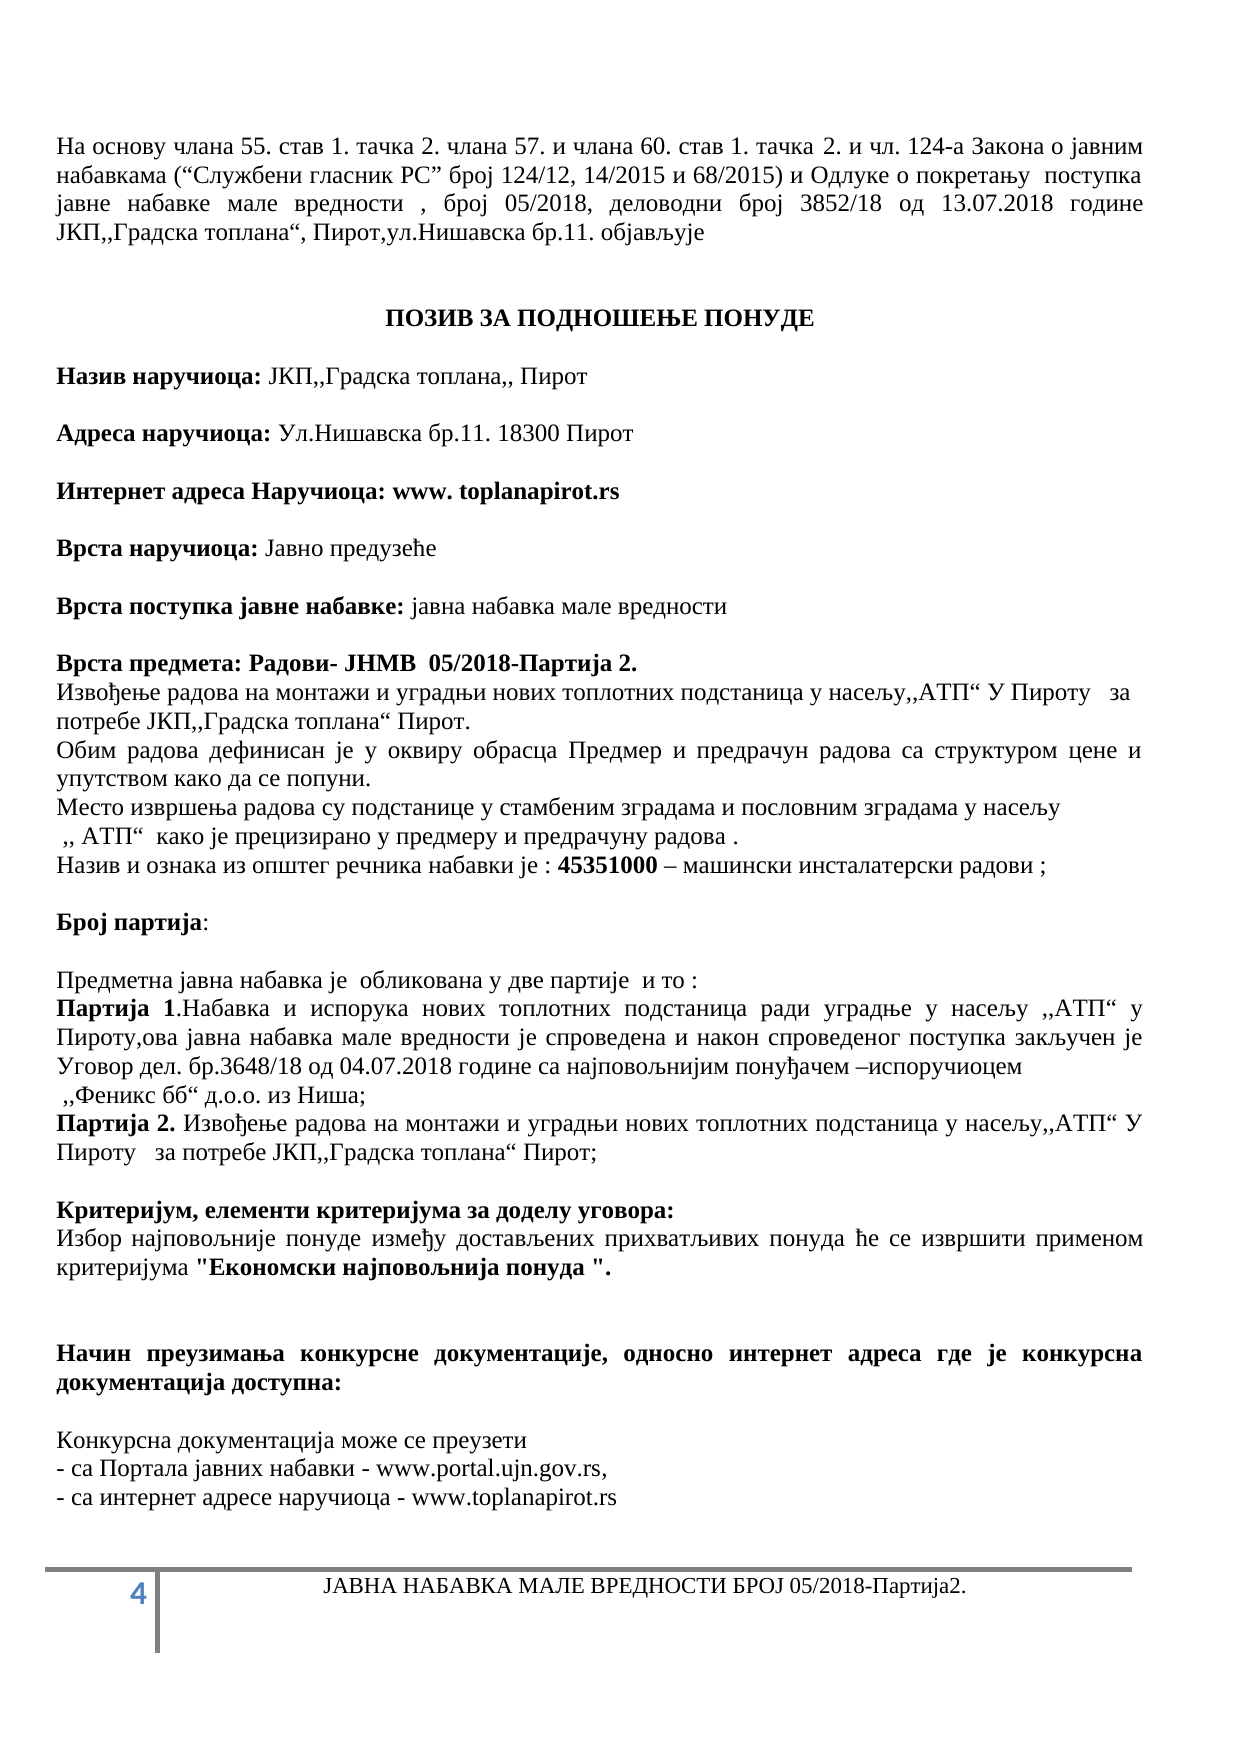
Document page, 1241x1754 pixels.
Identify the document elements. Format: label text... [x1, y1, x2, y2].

text Назив и ознака из општег речника набавки је : 45351000 – машински инсталатерски радови ; [56, 850, 1143, 878]
text Број партија: [56, 907, 1143, 936]
text - са Портала јавних набавки - www.portal.ujn.gov.rs, [56, 1453, 1143, 1482]
text Предметна јавна набавка је обликована у две партије и то : [56, 965, 1143, 993]
text Критеријум, елементи критеријума за доделу уговора: [56, 1195, 1143, 1223]
text Конкурсна документација може се преузети [56, 1425, 1143, 1453]
text Врста поступка јавне набавке: јавна набавка мале вредности [56, 591, 1143, 620]
text Партија 1.Набавка и испорука нових топлотних подстаница ради уградње у насељу ,,АТП“ у Пироту,ова јавна набавка мале вредности је спроведена и након спроведеног поступка закључен је Уговор дел. бр.3648/18 од 04.07.2018 године са најповољнијим понуђачем –испоручиоцем [56, 993, 1143, 1080]
text Место извршења радова су подстанице у стамбеним зградама и пословним зградама у насељу [56, 792, 1143, 821]
text Извођење радова на монтажи и уградњи нових топлотних подстаница у насељу,,АТП“ У Пироту за потребе ЈКП,,Градска топлана“ Пирот. [56, 677, 1143, 735]
text Интернет адреса Наручиоца: www. toplanapirot.rs [56, 476, 1143, 505]
text Врста наручиоца: Јавнo предузећe [56, 533, 1143, 562]
text Адреса наручиоца: Ул.Нишавска бр.11. 18300 Пирот [56, 418, 1143, 447]
text Врста предмета: Радови- ЈНМВ 05/2018-Партија 2. [56, 648, 1143, 677]
text ПОЗИВ ЗА ПОДНОШЕЊЕ ПОНУДЕ [56, 303, 1143, 332]
text - са интернет адресе наручиоца - www.toplanapirot.rs [56, 1482, 1143, 1511]
text На основу члана 55. став 1. тачка 2. члана 57. и члана 60. став 1. тачка 2. и чл. 124-а Закона о јавним набавкама (“Службени гласник РС” број 124/12, 14/2015 и 68/2015) и Одлуке о покретању поступка јавне набавке мале вредности , број 05/2018, деловодни број 3852/18 од 13.07.2018 године ЈКП,,Градска топлана“, Пирот,ул.Нишавска бр.11. објављује [56, 131, 1143, 246]
text Назив наручиоца: ЈКП,,Градска топлана,, Пирот [56, 361, 1143, 390]
text ,, АТП“ како је прецизирано у предмеру и предрачуну радова . [56, 821, 1143, 850]
text Избор најповољније понуде између достављених прихватљивих понуда ће се извршити применом критеријума "Економски најповољнија понуда ". [56, 1223, 1143, 1281]
text Обим радова дефинисан је у оквиру обрасца Предмер и предрачун радова са структуром цене и упутством како да се попуни. [56, 735, 1143, 792]
text Начин преузимања конкурсне документације, односно интернет адреса где је конкурсна документација доступна: [56, 1338, 1143, 1396]
text ,,Феникс бб“ д.о.о. из Ниша; [56, 1080, 1143, 1108]
text Партија 2. Извођење радова на монтажи и уградњи нових топлотних подстаница у насељу,,АТП“ У Пироту за потребе ЈКП,,Градска топлана“ Пирот; [56, 1108, 1143, 1166]
